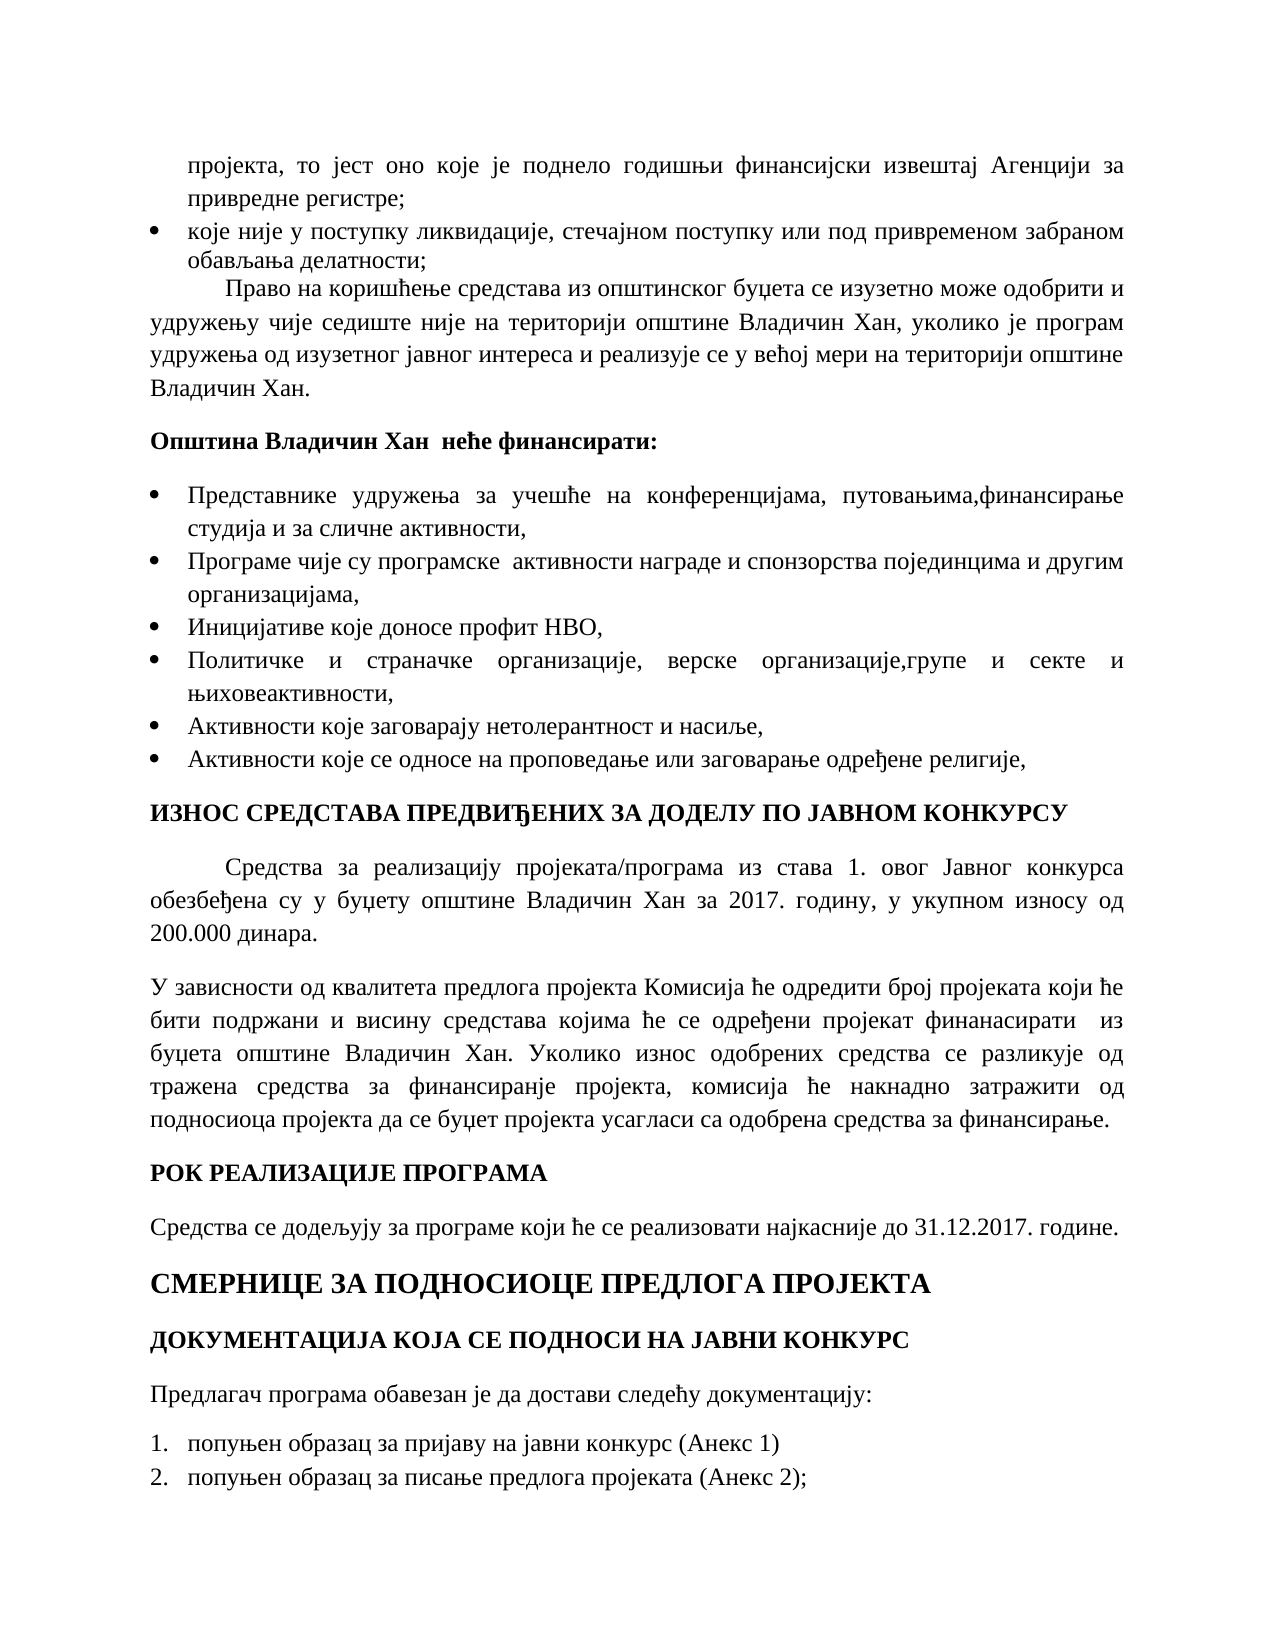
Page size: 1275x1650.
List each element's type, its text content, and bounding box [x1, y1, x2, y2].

list Активности које заговарају нетолерантност и насиље, [150, 711, 1125, 740]
list Програме чије су програмске активности награде и спонзорства појединцима и другим организацијама, [150, 546, 1125, 608]
list Представнике удружења за учешће на конференцијама, путовањима,финансирање студија и за сличне активности, [150, 480, 1125, 542]
text Предлагач програма обавезан је да достави следећу документацију: [150, 1379, 1125, 1408]
list Иницијативе које доносе профит НВО, [150, 612, 1125, 641]
list попуњен образац за пријаву на јавни конкурс (Анекс 1) [150, 1428, 1125, 1457]
text Средства за реализацију пројеката/програма из става 1. овог Јавног конкурса обезбеђена су у буџету општине Владичин Хан за 2017. годину, у укупном износу од 200.000 динара. [150, 852, 1125, 947]
list Политичке и страначке организације, верске организације,групе и секте и њиховеактивности, [150, 645, 1125, 707]
list попуњен образац за писање предлога пројеката (Анекс 2); [150, 1462, 1125, 1490]
list које није у поступку ликвидације, стечајном поступку или под привременом забраном обављања делатности; [150, 216, 1125, 273]
text РОК РЕАЛИЗАЦИЈЕ ПРОГРАМА [150, 1158, 1125, 1187]
text Право на коришћење средстава из општинског буџета се изузетно може одобрити и удружењу чије седиште није на територији општине Владичин Хан, уколико је програм удружења од изузетног јавног интереса и реализује се у већој мери на територији општине Владичин Хан. [150, 273, 1125, 401]
text ДОКУМЕНТАЦИЈА КОЈА СЕ ПОДНОСИ НА ЈАВНИ КОНКУРС [150, 1325, 1125, 1354]
text ИЗНОС СРЕДСТАВА ПРЕДВИЂЕНИХ ЗА ДОДЕЛУ ПО ЈАВНОМ КОНКУРСУ [150, 798, 1125, 827]
text Средства се додељују за програме који ће се реализовати најкасније до 31.12.2017. године. [150, 1212, 1125, 1241]
text CМЕРНИЦЕ ЗА ПОДНОСИОЦЕ ПРЕДЛОГА ПРОЈЕКТА [150, 1266, 1125, 1299]
list Активности које се односе на проповедање или заговарање одређене религије, [150, 744, 1125, 773]
text Општина Владичин Хан неће финансирати: [150, 426, 1125, 455]
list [150, 150, 1125, 212]
text У зависности од квалитета предлога пројекта Комисија ће одредити број пројеката који ће бити подржани и висину средстава којима ће се одређени пројекат финанасирати из буџета општине Владичин Хан. Уколико износ одобрених средства се разликује од тражена средства за финансиранје пројекта, комисија ће накнадно затражити од подносиоца пројекта да се буџет пројекта усагласи са одобрена средства за финансирање. [150, 972, 1125, 1133]
